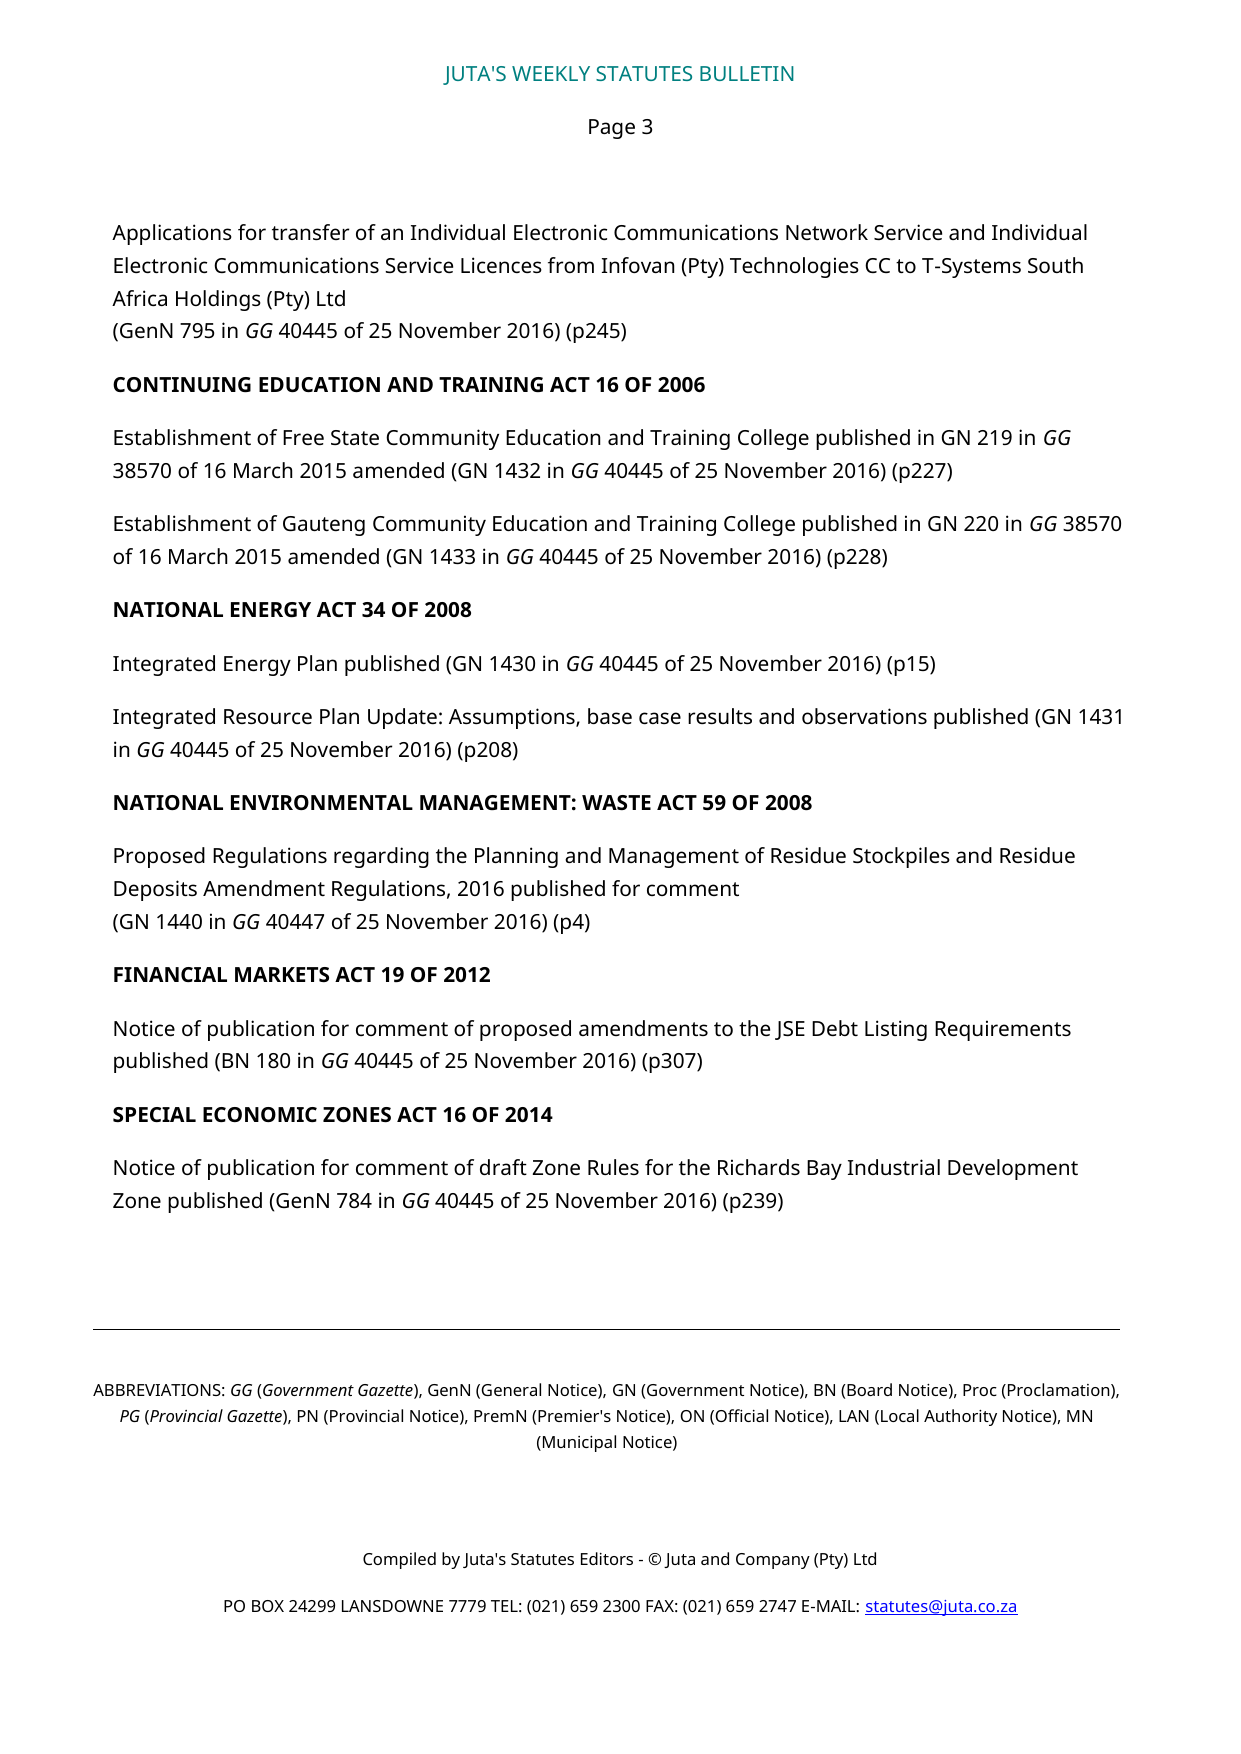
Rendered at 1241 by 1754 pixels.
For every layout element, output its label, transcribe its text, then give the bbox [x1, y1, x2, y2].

text NATIONAL ENERGY ACT 34 OF 2008 [112, 595, 1128, 624]
text Notice of publication for comment of proposed amendments to the JSE Debt Listing Requirements published (BN 180 in GG 40445 of 25 November 2016) (p307) [112, 1014, 1128, 1075]
text CONTINUING EDUCATION AND TRAINING ACT 16 OF 2006 [112, 370, 1128, 398]
text FINANCIAL MARKETS ACT 19 OF 2012 [112, 960, 1128, 989]
text Notice of publication for comment of draft Zone Rules for the Richards Bay Industrial Development Zone published (GenN 784 in GG 40445 of 25 November 2016) (p239) [112, 1153, 1128, 1214]
text Establishment of Gauteng Community Education and Training College published in GN 220 in GG 38570 of 16 March 2015 amended (GN 1433 in GG 40445 of 25 November 2016) (p228) [112, 509, 1128, 570]
text Establishment of Free State Community Education and Training College published in GN 219 in GG 38570 of 16 March 2015 amended (GN 1432 in GG 40445 of 25 November 2016) (p227) [112, 423, 1128, 484]
text Integrated Energy Plan published (GN 1430 in GG 40445 of 25 November 2016) (p15) [112, 649, 1128, 677]
text SPECIAL ECONOMIC ZONES ACT 16 OF 2014 [112, 1100, 1128, 1128]
text Integrated Resource Plan Update: Assumptions, base case results and observations published (GN 1431 in GG 40445 of 25 November 2016) (p208) [112, 702, 1128, 763]
text Proposed Regulations regarding the Planning and Management of Residue Stockpiles and Residue Deposits Amendment Regulations, 2016 published for comment (GN 1440 in GG 40447 of 25 November 2016) (p4) [112, 842, 1128, 935]
text Applications for transfer of an Individual Electronic Communications Network Service and Individual Electronic Communications Service Licences from Infovan (Pty) Technologies CC to T-Systems South Africa Holdings (Pty) Ltd (GenN 795 in GG 40445 of 25 November 2016) (p245) [112, 218, 1128, 345]
text NATIONAL ENVIRONMENTAL MANAGEMENT: WASTE ACT 59 OF 2008 [112, 788, 1128, 817]
